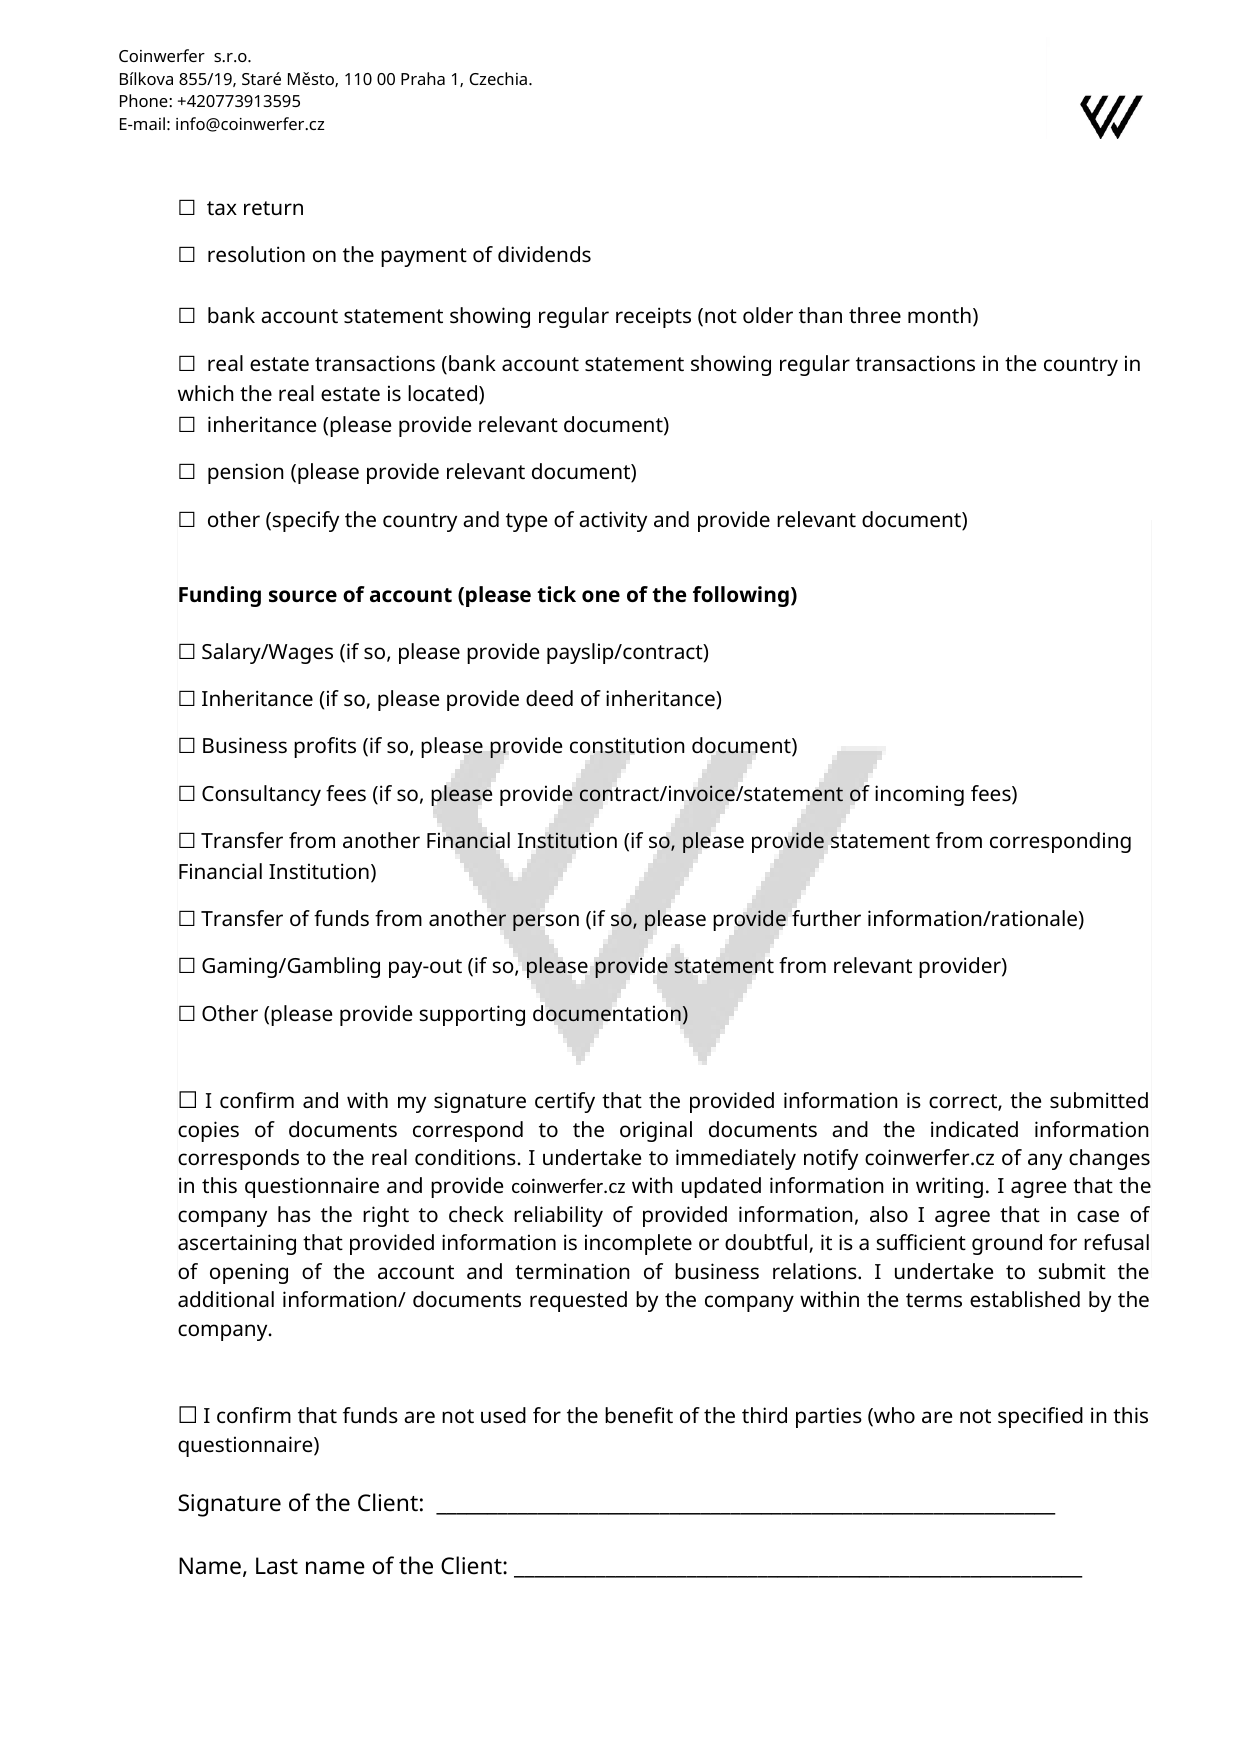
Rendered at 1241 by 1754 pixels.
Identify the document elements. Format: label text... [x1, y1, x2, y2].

text Gaming/Gambling pay-out (if so, please provide statement from relevant provider) [177, 951, 1152, 980]
text Transfer of funds from another person (if so, please provide further information/rationale) [177, 904, 1152, 932]
picture [1045, 37, 1179, 139]
text I confirm and with my signature certify that the provided information is correct, the submitted copies of documents correspond to the original documents and the indicated information corresponds to the real conditions. I undertake to immediately notify coinwerfer.cz of any changes in this questionnaire and provide coinwerfer.cz with updated information in writing. I agree that the company has the right to check reliability of provided information, also I agree that in case of ascertaining that provided information is incomplete or doubtful, it is a sufficient ground for refusal of opening of the account and termination of business relations. I undertake to submit the additional information/ documents requested by the company within the terms established by the company. [177, 1083, 1152, 1342]
text other (specify the country and type of activity and provide relevant document) [177, 505, 691, 533]
text real estate transactions (bank account statement showing regular transactions in the country in which the real estate is located) inheritance (please provide relevant document) [177, 349, 1152, 439]
text Salary/Wages (if so, please provide payslip/contract) [177, 637, 1152, 665]
text other (specify the country and type of activity and provide relevant document) [961, 505, 1152, 533]
text tax return [177, 162, 1152, 222]
text Inheritance (if so, please provide deed of inheritance) [177, 684, 1152, 713]
text resolution on the payment of dividends bank account statement showing regular receipts (not older than three month) [177, 240, 1152, 330]
text Name, Last name of the Client: ________________________________________________________ [177, 1550, 1152, 1581]
text Signature of the Client: _____________________________________________________________ [177, 1487, 1152, 1518]
text Business profits (if so, please provide constitution document) [177, 732, 1152, 760]
text Transfer from another Financial Institution (if so, please provide statement from corresponding Financial Institution) [177, 826, 1152, 885]
text Consultancy fees (if so, please provide contract/invoice/statement of incoming fees) [177, 779, 1152, 807]
text Other (please provide supporting documentation) [177, 999, 1152, 1027]
text I confirm that funds are not used for the benefit of the third parties (who are not specified in this questionnaire) [177, 1399, 1152, 1459]
list pension (please provide relevant document) [177, 457, 1152, 486]
text Funding source of account (please tick one of the following) [177, 552, 1152, 609]
